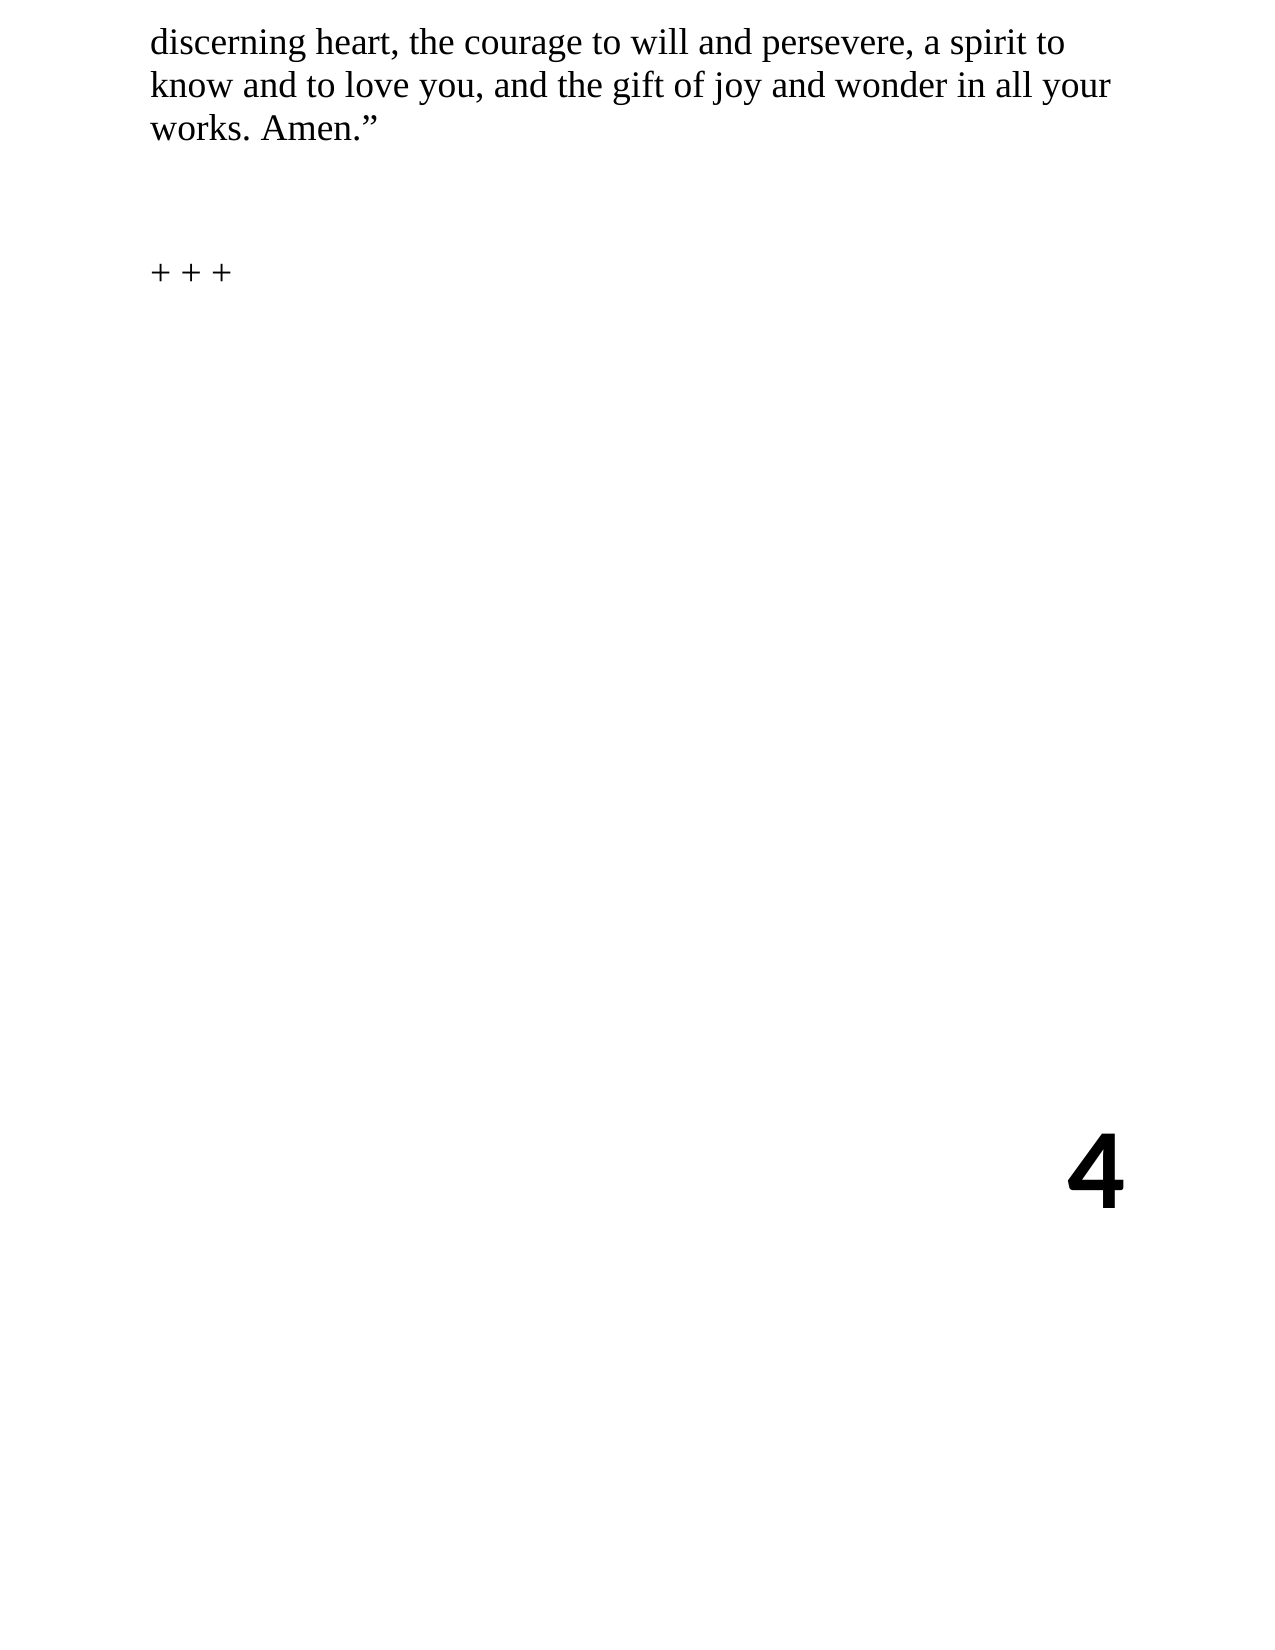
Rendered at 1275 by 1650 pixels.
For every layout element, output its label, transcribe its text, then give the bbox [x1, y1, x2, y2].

text Perhaps it’s because of the baptisms, at least unconsciously, that I have used the words “wonder” and “joy” repeatedly today. If so, it’s because of the prayer we say immediately after the actual baptism. The last words are, “Give them an inquiring and discerning heart, the courage to will and persevere, a spirit to know and to love you, and the gift of joy and wonder in all your works. Amen.” [150, 19, 1125, 149]
text + + + [150, 250, 1125, 293]
